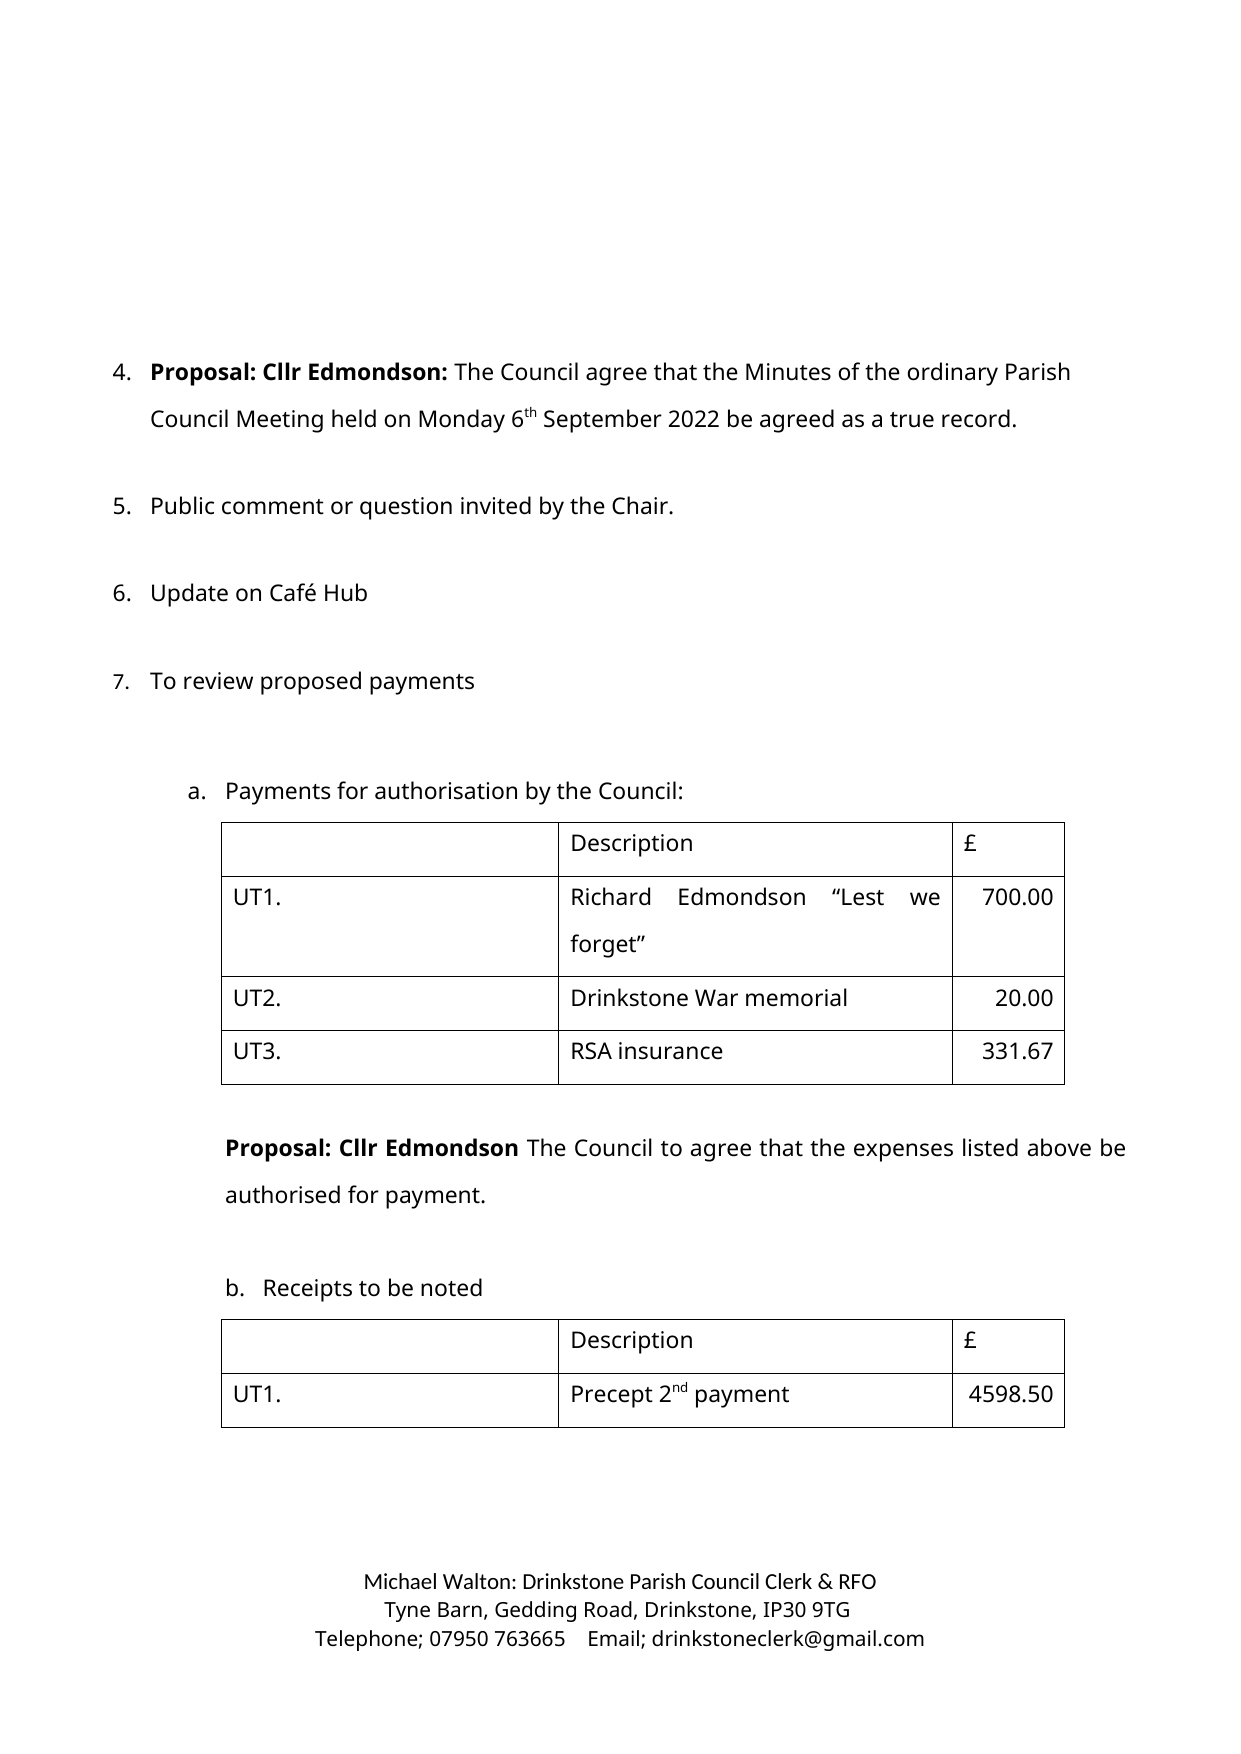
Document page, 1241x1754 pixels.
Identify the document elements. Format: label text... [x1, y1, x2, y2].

table_cell Drinkstone War memorial [559, 977, 952, 1030]
table_cell UT3. [222, 1031, 558, 1084]
table_header Description [559, 1320, 952, 1373]
list Proposal: Cllr Edmondson: The Council agree that the Minutes of the ordinary Parish Council Meeting held on Monday 6th September 2022 be agreed as a true record. [112, 356, 1128, 476]
text Proposal: Cllr Edmondson The Council to agree that the expenses listed above be authorised for payment. [225, 1132, 1128, 1210]
list Public comment or question invited by the Chair. [112, 490, 1128, 563]
table_cell Richard Edmondson “Lest we forget” [559, 877, 952, 976]
table_header Description [559, 823, 952, 876]
list To review proposed payments [112, 664, 1128, 696]
table_cell Precept 2nd payment [559, 1374, 952, 1427]
table_cell UT1. [222, 1374, 558, 1427]
list Payments for authorisation by the Council: [187, 775, 1128, 806]
table_header £ [953, 823, 1064, 876]
list Update on Café Hub [112, 577, 1128, 651]
table_header £ [953, 1320, 1064, 1373]
list Receipts to be noted [225, 1272, 1128, 1303]
table_cell 20.00 [953, 977, 1064, 1030]
table_cell 4598.50 [953, 1374, 1064, 1427]
table_cell RSA insurance [559, 1031, 952, 1084]
table_header [222, 1320, 558, 1373]
table_header [222, 823, 558, 876]
table_cell 700.00 [953, 877, 1064, 976]
table_cell UT2. [222, 977, 558, 1030]
table_cell 331.67 [953, 1031, 1064, 1084]
table_cell UT1. [222, 877, 558, 976]
